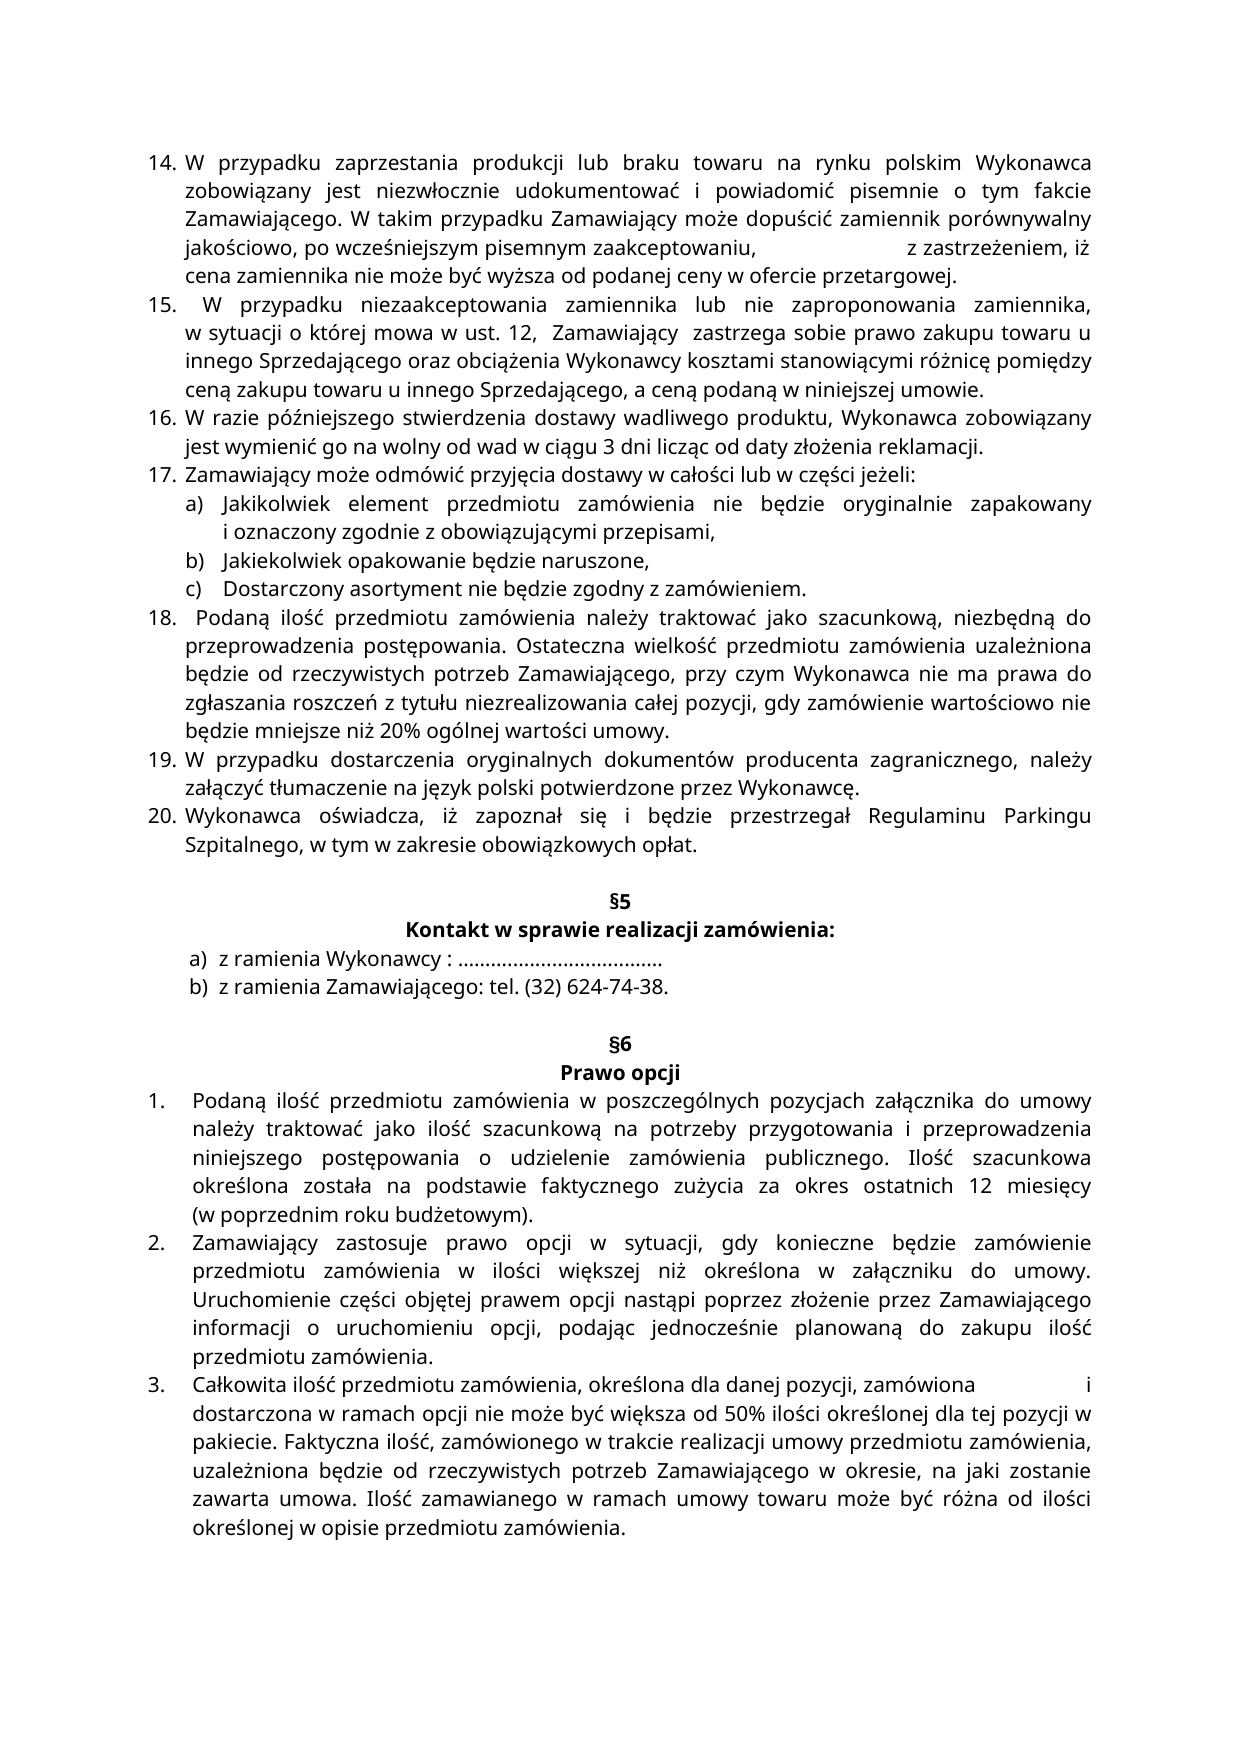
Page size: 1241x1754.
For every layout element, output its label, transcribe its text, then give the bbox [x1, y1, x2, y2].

list Dostarczony asortyment nie będzie zgodny z zamówieniem. [185, 574, 1093, 603]
list Podaną ilość przedmiotu zamówienia należy traktować jako szacunkową, niezbędną do przeprowadzenia postępowania. Ostateczna wielkość przedmiotu zamówienia uzależniona będzie od rzeczywistych potrzeb Zamawiającego, przy czym Wykonawca nie ma prawa do zgłaszania roszczeń z tytułu niezrealizowania całej pozycji, gdy zamówienie wartościowo nie będzie mniejsze niż 20% ogólnej wartości umowy. [148, 603, 1093, 745]
list Wykonawca oświadcza, iż zapoznał się i będzie przestrzegał Regulaminu Parkingu Szpitalnego, w tym w zakresie obowiązkowych opłat. [148, 802, 1093, 858]
text §5 [148, 887, 1093, 915]
text Prawo opcji [148, 1058, 1093, 1086]
list Zamawiający zastosuje prawo opcji w sytuacji, gdy konieczne będzie zamówienie przedmiotu zamówienia w ilości większej niż określona w załączniku do umowy. Uruchomienie części objętej prawem opcji nastąpi poprzez złożenie przez Zamawiającego informacji o uruchomieniu opcji, podając jednocześnie planowaną do zakupu ilość przedmiotu zamówienia. [148, 1228, 1093, 1370]
text 6 [148, 1029, 1093, 1058]
list Całkowita ilość przedmiotu zamówienia, określona dla danej pozycji, zamówiona i dostarczona w ramach opcji nie może być większa od 50% ilości określonej dla tej pozycji w pakiecie. Faktyczna ilość, zamówionego w trakcie realizacji umowy przedmiotu zamówienia, uzależniona będzie od rzeczywistych potrzeb Zamawiającego w okresie, na jaki zostanie zawarta umowa. Ilość zamawianego w ramach umowy towaru może być różna od ilości określonej w opisie przedmiotu zamówienia. [148, 1370, 1093, 1541]
list W przypadku niezaakceptowania zamiennika lub nie zaproponowania zamiennika, w sytuacji o której mowa w ust. 12, Zamawiający zastrzega sobie prawo zakupu towaru u innego Sprzedającego oraz obciążenia Wykonawcy kosztami stanowiącymi różnicę pomiędzy ceną zakupu towaru u innego Sprzedającego, a ceną podaną w niniejszej umowie. [148, 290, 1093, 403]
list W razie późniejszego stwierdzenia dostawy wadliwego produktu, Wykonawca zobowiązany jest wymienić go na wolny od wad w ciągu 3 dni licząc od daty złożenia reklamacji. [148, 403, 1093, 460]
list Podaną ilość przedmiotu zamówienia w poszczególnych pozycjach załącznika do umowy należy traktować jako ilość szacunkową na potrzeby przygotowania i przeprowadzenia niniejszego postępowania o udzielenie zamówienia publicznego. Ilość szacunkowa określona została na podstawie faktycznego zużycia za okres ostatnich 12 miesięcy (w poprzednim roku budżetowym). [148, 1086, 1093, 1228]
list z ramienia Zamawiającego: tel. (32) 624-74-38. [189, 972, 1093, 1001]
list z ramienia Wykonawcy : ………......................…… [189, 944, 1093, 972]
text Kontakt w sprawie realizacji zamówienia: [148, 915, 1093, 944]
list Zamawiający może odmówić przyjęcia dostawy w całości lub w części jeżeli: [148, 460, 1093, 489]
list Jakiekolwiek opakowanie będzie naruszone, [185, 546, 1093, 574]
list Jakikolwiek element przedmiotu zamówienia nie będzie oryginalnie zapakowany i oznaczony zgodnie z obowiązującymi przepisami, [185, 489, 1093, 546]
list W przypadku dostarczenia oryginalnych dokumentów producenta zagranicznego, należy załączyć tłumaczenie na język polski potwierdzone przez Wykonawcę. [148, 745, 1093, 802]
list W przypadku zaprzestania produkcji lub braku towaru na rynku polskim Wykonawca zobowiązany jest niezwłocznie udokumentować i powiadomić pisemnie o tym fakcie Zamawiającego. W takim przypadku Zamawiający może dopuścić zamiennik porównywalny jakościowo, po wcześniejszym pisemnym zaakceptowaniu, z zastrzeżeniem, iż cena zamiennika nie może być wyższa od podanej ceny w ofercie przetargowej. [148, 148, 1093, 290]
